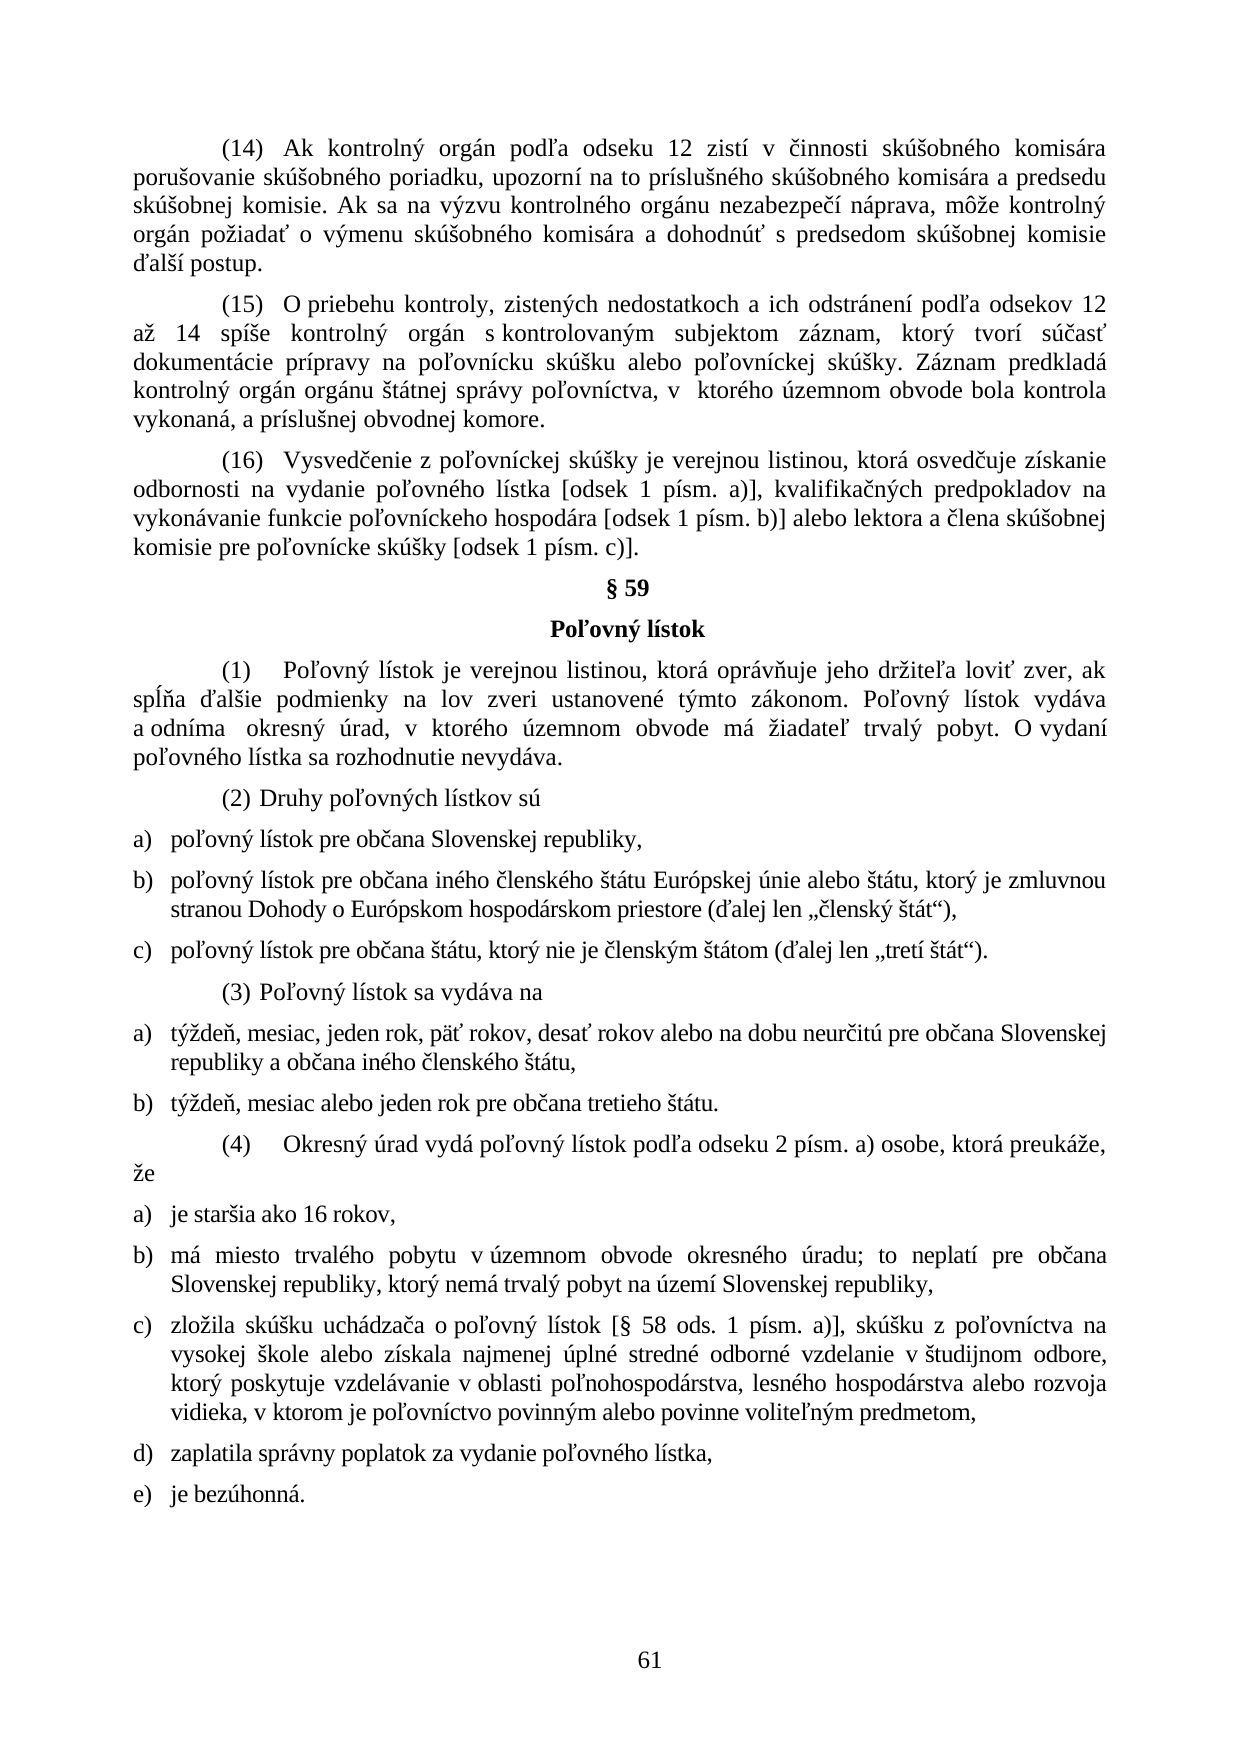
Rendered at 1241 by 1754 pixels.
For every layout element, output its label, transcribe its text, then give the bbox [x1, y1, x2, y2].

list týždeň, mesiac, jeden rok, päť rokov, desať rokov alebo na dobu neurčitú pre občana Slovenskej republiky a občana iného členského štátu, [133, 1018, 1107, 1075]
subtitle § 59 [148, 573, 1107, 602]
list Okresný úrad vydá poľovný lístok podľa odseku 2 písm. a) osobe, ktorá preukáže, že [133, 1129, 1107, 1187]
list je staršia ako 16 rokov, [133, 1199, 1107, 1228]
list poľovný lístok pre občana Slovenskej republiky, [133, 824, 1107, 853]
list Druhy poľovných lístkov sú [222, 783, 1107, 812]
list poľovný lístok pre občana štátu, ktorý nie je členským štátom (ďalej len „tretí štát“). [133, 935, 1107, 964]
list týždeň, mesiac alebo jeden rok pre občana tretieho štátu. [133, 1088, 1107, 1117]
list poľovný lístok pre občana iného členského štátu Európskej únie alebo štátu, ktorý je zmluvnou stranou Dohody o Európskom hospodárskom priestore (ďalej len „členský štát“), [133, 865, 1107, 923]
list má miesto trvalého pobytu v územnom obvode okresného úradu; to neplatí pre občana Slovenskej republiky, ktorý nemá trvalý pobyt na území Slovenskej republiky, [133, 1240, 1107, 1298]
list je bezúhonná. [133, 1479, 1107, 1508]
list Poľovný lístok je verejnou listinou, ktorá oprávňuje jeho držiteľa loviť zver, ak spĺňa ďalšie podmienky na lov zveri ustanovené týmto zákonom. Poľovný lístok vydáva a odníma okresný úrad, v ktorého územnom obvode má žiadateľ trvalý pobyt. O vydaní poľovného lístka sa rozhodnutie nevydáva. [133, 655, 1107, 770]
list O priebehu kontroly, zistených nedostatkoch a ich odstránení podľa odsekov 12 až 14 spíše kontrolný orgán s kontrolovaným subjektom záznam, ktorý tvorí súčasť dokumentácie prípravy na poľovnícku skúšku alebo poľovníckej skúšky. Záznam predkladá kontrolný orgán orgánu štátnej správy poľovníctva, v ktorého územnom obvode bola kontrola vykonaná, a príslušnej obvodnej komore. [133, 289, 1107, 433]
list Poľovný lístok sa vydáva na [222, 977, 1107, 1005]
list Vysvedčenie z poľovníckej skúšky je verejnou listinou, ktorá osvedčuje získanie odbornosti na vydanie poľovného lístka [odsek 1 písm. a)], kvalifikačných predpokladov na vykonávanie funkcie poľovníckeho hospodára [odsek 1 písm. b)] alebo lektora a člena skúšobnej komisie pre poľovnícke skúšky [odsek 1 písm. c)]. [133, 445, 1107, 560]
subtitle Poľovný lístok [148, 614, 1107, 643]
list Ak kontrolný orgán podľa odseku 12 zistí v činnosti skúšobného komisára porušovanie skúšobného poriadku, upozorní na to príslušného skúšobného komisára a predsedu skúšobnej komisie. Ak sa na výzvu kontrolného orgánu nezabezpečí náprava, môže kontrolný orgán požiadať o výmenu skúšobného komisára a dohodnúť s predsedom skúšobnej komisie ďalší postup. [133, 133, 1107, 277]
list zaplatila správny poplatok za vydanie poľovného lístka, [133, 1438, 1107, 1467]
list zložila skúšku uchádzača o poľovný lístok [§ 58 ods. 1 písm. a)], skúšku z poľovníctva na vysokej škole alebo získala najmenej úplné stredné odborné vzdelanie v študijnom odbore, ktorý poskytuje vzdelávanie v oblasti poľnohospodárstva, lesného hospodárstva alebo rozvoja vidieka, v ktorom je poľovníctvo povinným alebo povinne voliteľným predmetom, [133, 1310, 1107, 1425]
